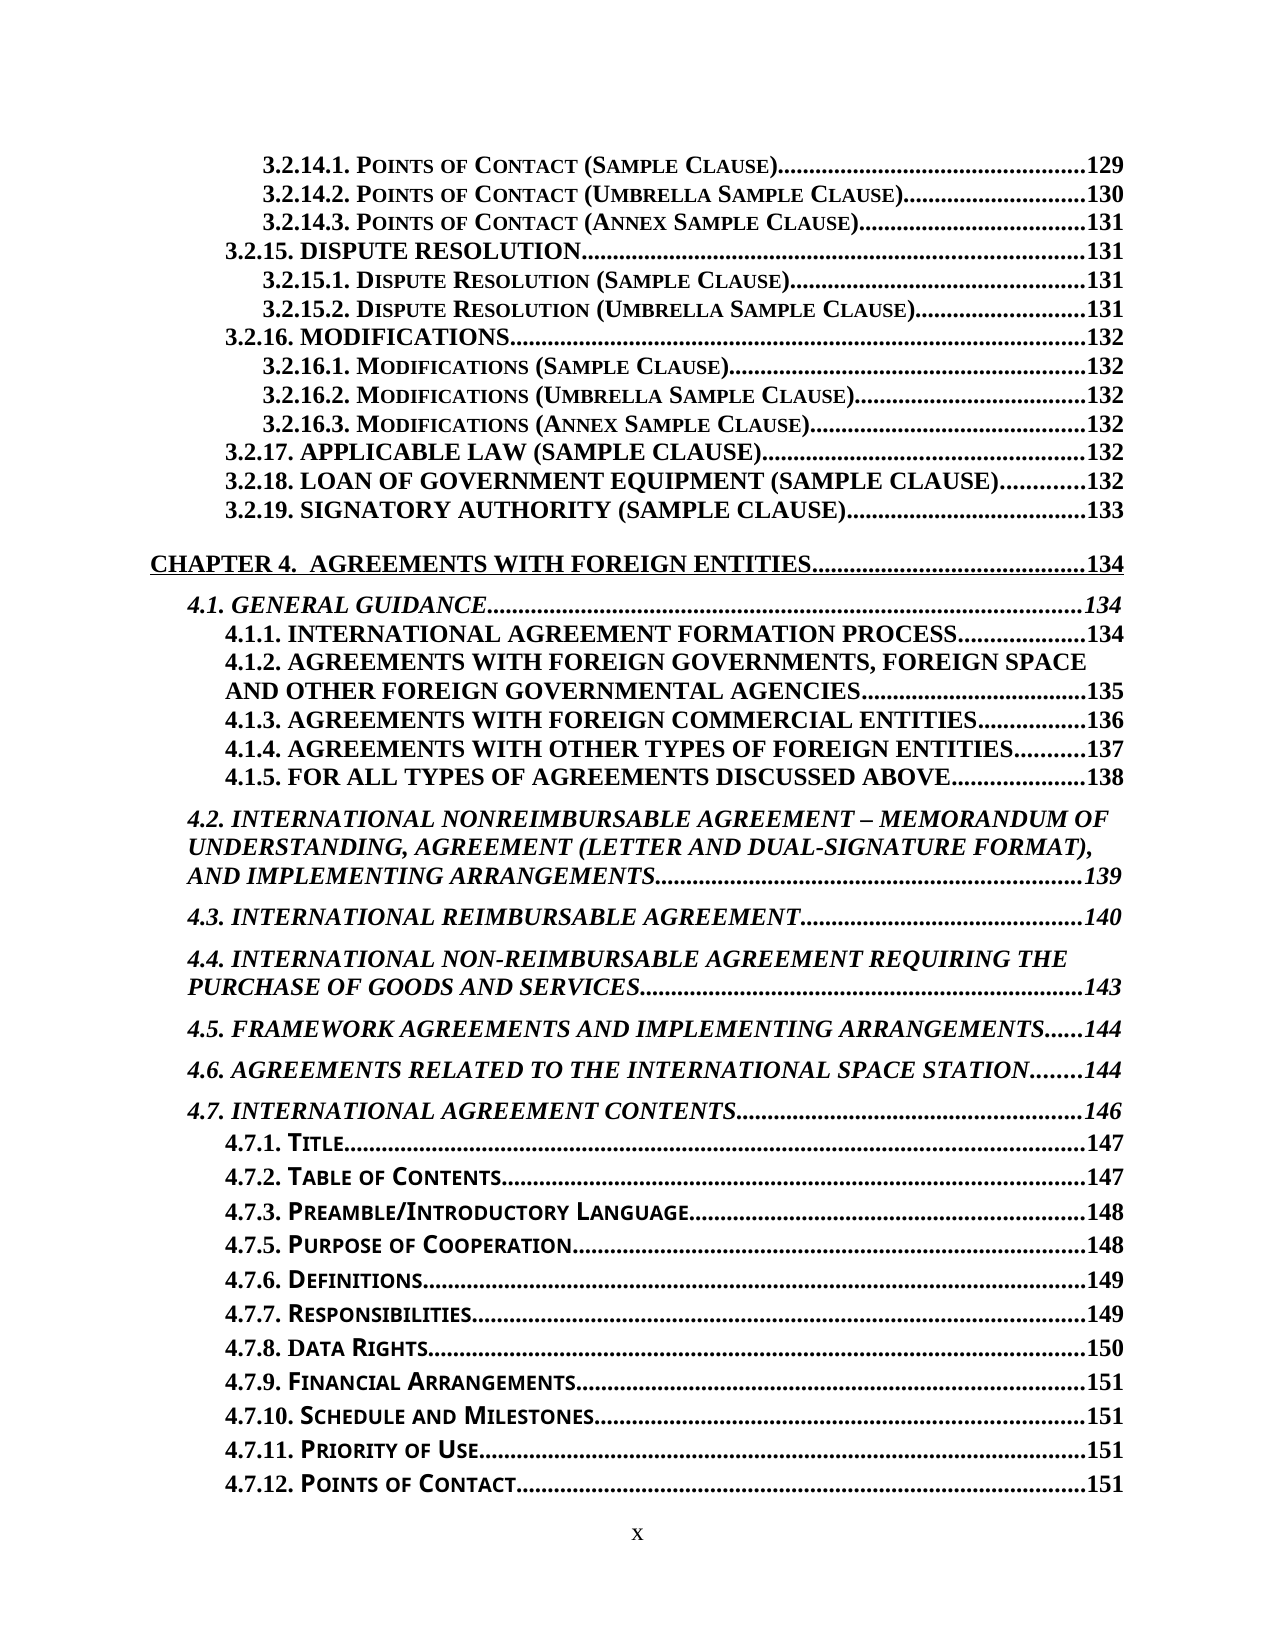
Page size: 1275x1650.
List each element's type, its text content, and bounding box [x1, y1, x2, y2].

text 3.2.16. Modifications 132 [225, 322, 1125, 351]
text 4.7.11. Priority of Use 151 [225, 1432, 1125, 1466]
text 4.7.3. Preamble/Introductory Language 148 [225, 1193, 1125, 1227]
text 4.7.9. Financial Arrangements 151 [225, 1363, 1125, 1397]
text 3.2.16.2. Modifications (Umbrella Sample Clause) 132 [262, 380, 1125, 409]
text 3.2.15.1. Dispute Resolution (Sample Clause) 131 [262, 265, 1125, 294]
text 4.7.2. Table of Contents 147 [225, 1159, 1125, 1193]
text 4.1. GENERAL GUIDANCE 134 [187, 590, 1125, 619]
text 3.2.18. Loan of Government EQuipment (Sample Clause) 132 [225, 466, 1125, 495]
text 4.7.5. Purpose of Cooperation 148 [225, 1227, 1125, 1261]
text 4.7.7. Responsibilities 149 [225, 1295, 1125, 1329]
text 4.1.5. For all types of agreements discussed above 138 [225, 762, 1125, 791]
text 3.2.15.2. Dispute Resolution (Umbrella Sample Clause) 131 [262, 294, 1125, 322]
text 3.2.16.3. Modifications (Annex Sample Clause) 132 [262, 409, 1125, 437]
text 4.1.4. Agreements with other types of foreign entities 137 [225, 734, 1125, 762]
text 4.7.8. Data Rights 150 [225, 1329, 1125, 1363]
text 4.1.1. International Agreement Formation Process 134 [225, 619, 1125, 647]
text 4.1.2. Agreements with foreign governments, foreign space and other foreign governmental agencies 135 [225, 647, 1125, 705]
text 4.7.6. Definitions 149 [225, 1261, 1125, 1295]
text 4.2. INTERNATIONAL NONREIMBURSABLE AGREEMENT – MEMORANDUM OF UNDERSTANDING, AGREEMENT (LETTER AND DUAL-SIGNATURE FORMAT), AND IMPLEMENTING ARRANGEMENTS 139 [187, 804, 1125, 890]
text 4.3. INTERNATIONAL REIMBURSABLE AGREEMENT 140 [187, 902, 1125, 931]
text 3.2.16.1. Modifications (Sample Clause) 132 [262, 351, 1125, 380]
text 3.2.19. Signatory Authority (Sample Clause) 133 [225, 495, 1125, 524]
text 4.1.3. Agreements with foreign commercial entities 136 [225, 705, 1125, 734]
text 4.7.10. Schedule and Milestones 151 [225, 1397, 1125, 1432]
text 4.7. INTERNATIONAL AGREEMENT CONTENTS 146 [187, 1096, 1125, 1125]
text 3.2.14.3. Points of Contact (Annex Sample Clause) 131 [262, 207, 1125, 236]
text 3.2.15. Dispute Resolution 131 [225, 236, 1125, 265]
text 4.5. Framework Agreements and Implementing Arrangements 144 [187, 1014, 1125, 1042]
text 4.4. INTERNATIONAL NON-REIMBURSABLE AGREEMENT REQUIRING THE PURCHASE OF GOODS AND SERVICES 143 [187, 944, 1125, 1001]
text 4.7.1. Title 147 [225, 1125, 1125, 1159]
text 4.6. Agreements Related to the International Space Station 144 [187, 1055, 1125, 1084]
text 4.7.12. Points of Contact 151 [225, 1466, 1125, 1500]
text 3.2.14.1. Points of Contact (Sample Clause) 129 [262, 150, 1125, 179]
text 3.2.14.2. Points of Contact (Umbrella Sample Clause) 130 [262, 179, 1125, 207]
text 3.2.17. Applicable Law (Sample Clause) 132 [225, 437, 1125, 466]
